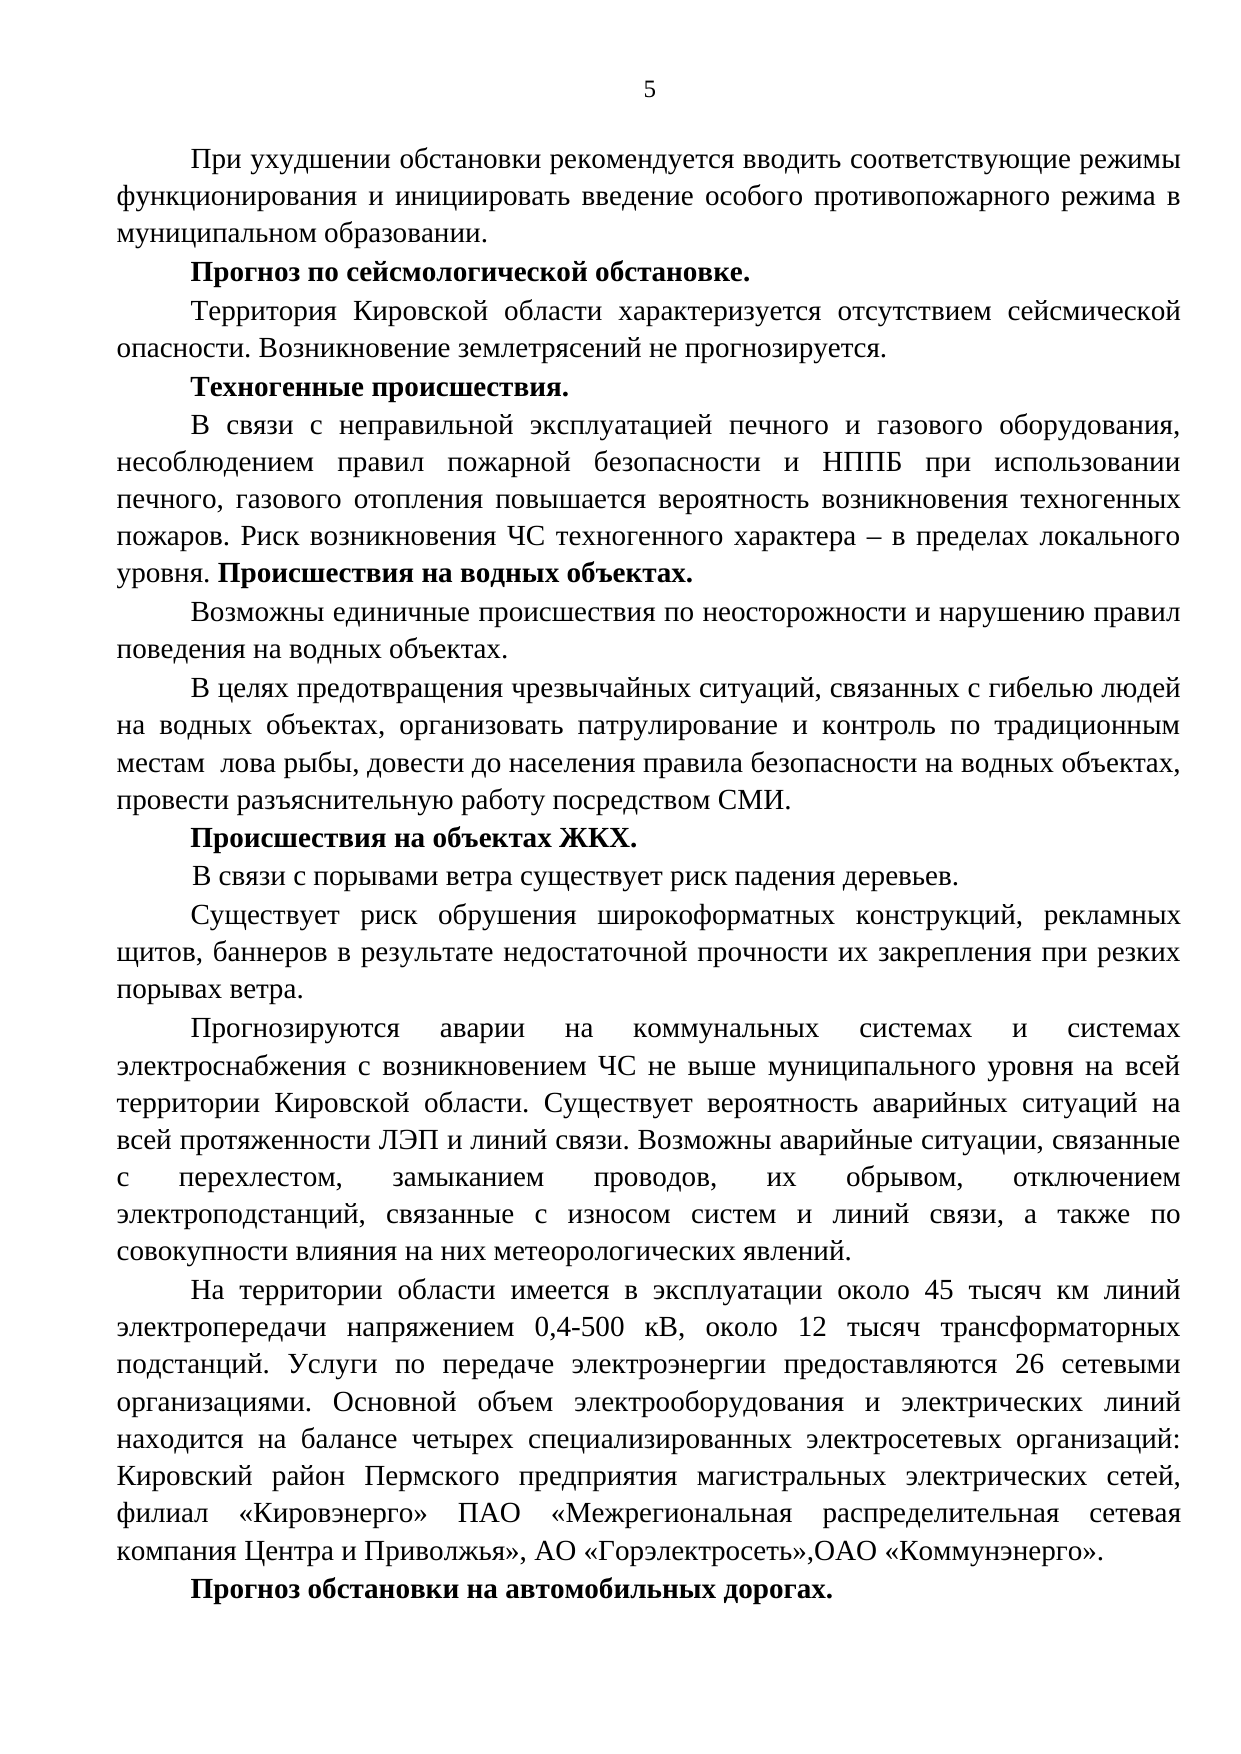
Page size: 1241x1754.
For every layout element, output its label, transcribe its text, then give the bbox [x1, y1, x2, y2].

text На территории области имеется в эксплуатации около 45 тысяч км линий электропередачи напряжением 0,4-500 кВ, около 12 тысяч трансформаторных подстанций. Услуги по передаче электроэнергии предоставляются 26 сетевыми организациями. Основной объем электрооборудования и электрических линий находится на балансе четырех специализированных электросетевых организаций: Кировский район Пермского предприятия магистральных электрических сетей, филиал «Кировэнерго» ПАО «Межрегиональная распределительная сетевая компания Центра и Приволжья», АО «Горэлектросеть»,ОАО «Коммунэнерго». [116, 1272, 1182, 1566]
text При ухудшении обстановки рекомендуется вводить соответствующие режимы функционирования и инициировать введение особого противопожарного режима в муниципальном образовании. [116, 141, 1182, 249]
text Возможны единичные происшествия по неосторожности и нарушению правил поведения на водных объектах. [116, 594, 1182, 665]
text В связи с порывами ветра существует риск падения деревьев. [192, 858, 1182, 892]
text Прогнозируются аварии на коммунальных системах и системах электроснабжения с возникновением ЧС не выше муниципального уровня на всей территории Кировской области. Существует вероятность аварийных ситуаций на всей протяженности ЛЭП и линий связи. Возможны аварийные ситуации, связанные с перехлестом, замыканием проводов, их обрывом, отключением электроподстанций, связанные с износом систем и линий связи, а также по совокупности влияния на них метеорологических явлений. [116, 1010, 1182, 1267]
text Территория Кировской области характеризуется отсутствием сейсмической опасности. Возникновение землетрясений не прогнозируется. [116, 293, 1182, 364]
text В связи с неправильной эксплуатацией печного и газового оборудования, несоблюдением правил пожарной безопасности и НППБ при использовании печного, газового отопления повышается вероятность возникновения техногенных пожаров. Риск возникновения ЧС техногенного характера – в пределах локального уровня. Происшествия на водных объектах. [116, 407, 1182, 589]
text Техногенные происшествия. [190, 369, 1200, 402]
text Прогноз по сейсмологической обстановке. [116, 254, 1182, 288]
text Прогноз обстановки на автомобильных дорогах. [116, 1571, 1182, 1605]
text Существует риск обрушения широкоформатных конструкций, рекламных щитов, баннеров в результате недостаточной прочности их закрепления при резких порывах ветра. [116, 897, 1182, 1005]
text Происшествия на объектах ЖКХ. [190, 821, 1200, 854]
text В целях предотвращения чрезвычайных ситуаций, связанных с гибелью людей на водных объектах, организовать патрулирование и контроль по традиционным местам лова рыбы, довести до населения правила безопасности на водных объектах, провести разъяснительную работу посредством СМИ. [116, 670, 1182, 815]
